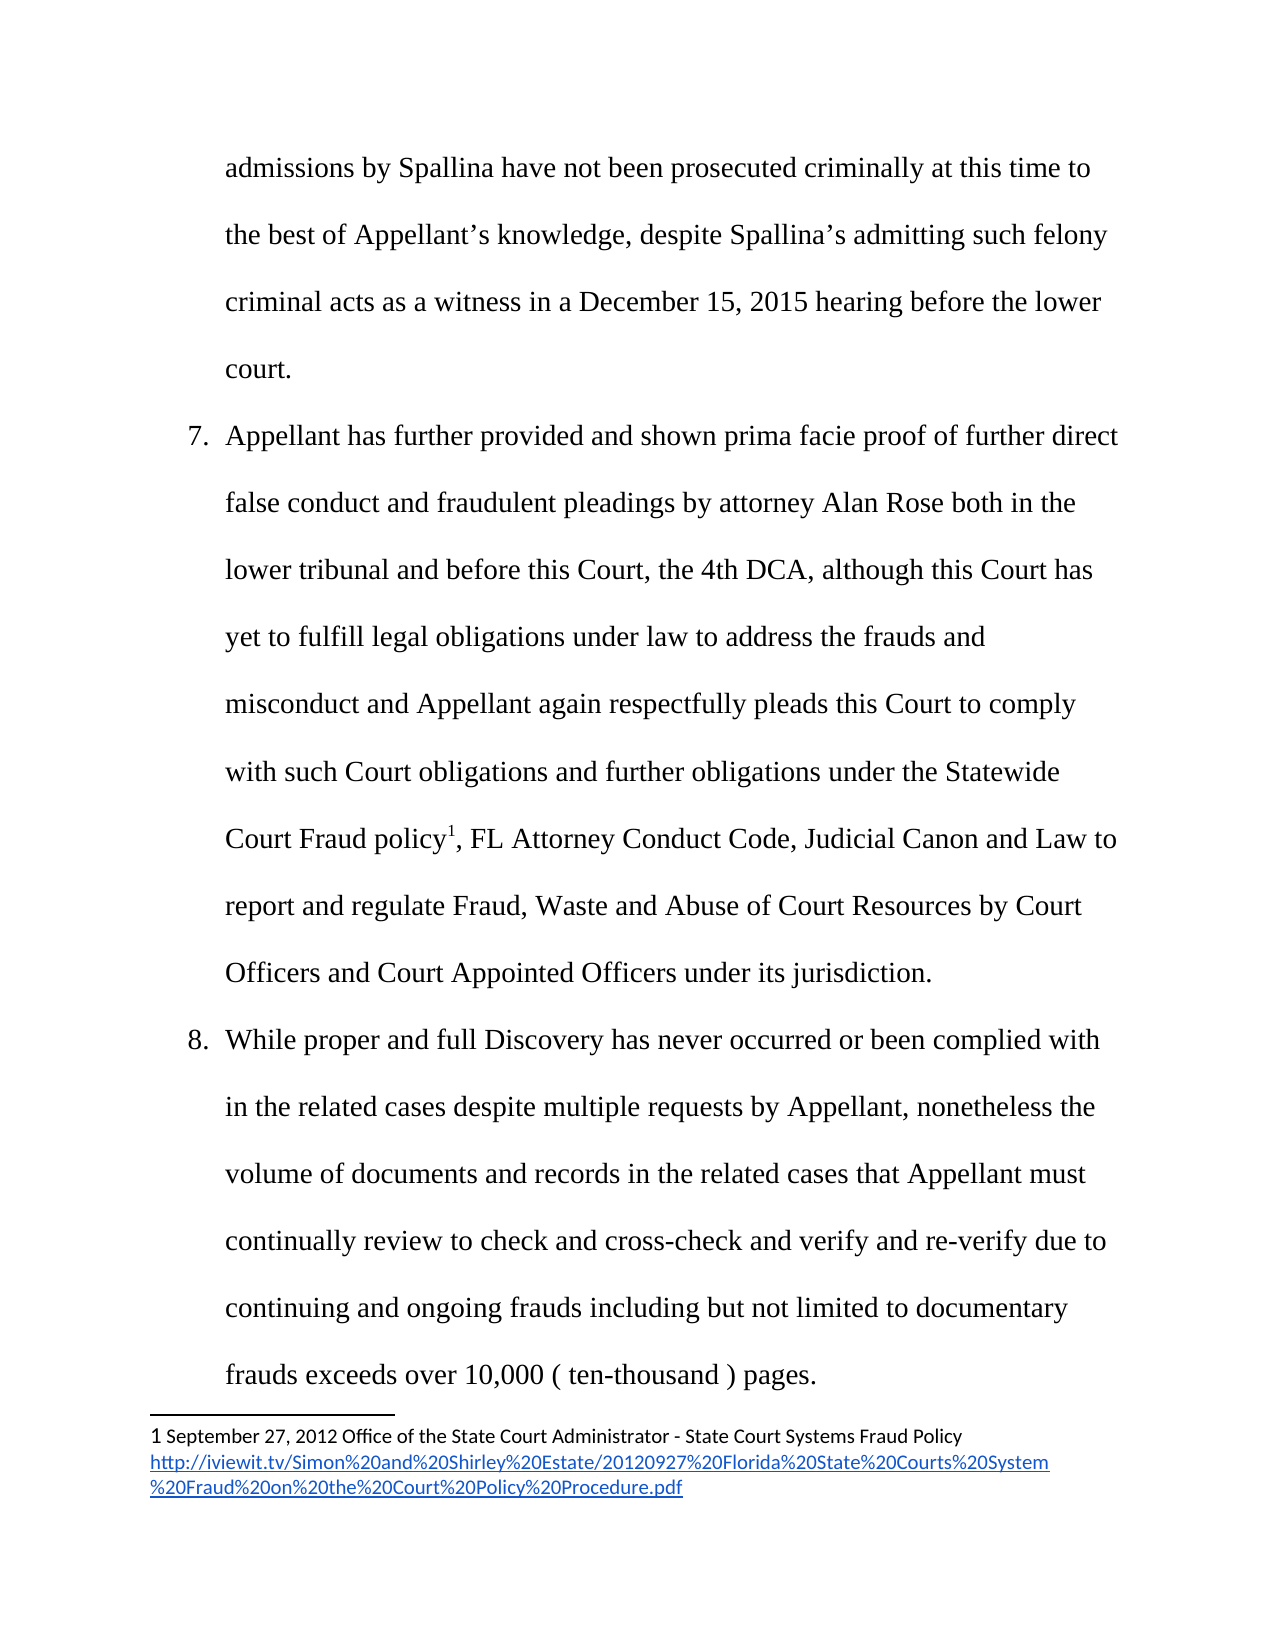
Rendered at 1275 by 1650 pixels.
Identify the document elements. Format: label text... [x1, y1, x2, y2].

list While proper and full Discovery has never occurred or been complied with in the related cases despite multiple requests by Appellant, nonetheless the volume of documents and records in the related cases that Appellant must continually review to check and cross-check and verify and re-verify due to continuing and ongoing frauds including but not limited to documentary frauds exceeds over 10,000 ( ten-thousand ) pages. [187, 1022, 1125, 1391]
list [187, 150, 1125, 385]
list Appellant has further provided and shown prima facie proof of further direct false conduct and fraudulent pleadings by attorney Alan Rose both in the lower tribunal and before this Court, the 4th DCA, although this Court has yet to fulfill legal obligations under law to address the frauds and misconduct and Appellant again respectfully pleads this Court to comply with such Court obligations and further obligations under the Statewide Court Fraud policy, FL Attorney Conduct Code, Judicial Canon and Law to report and regulate Fraud, Waste and Abuse of Court Resources by Court Officers and Court Appointed Officers under its jurisdiction. [187, 418, 1125, 988]
